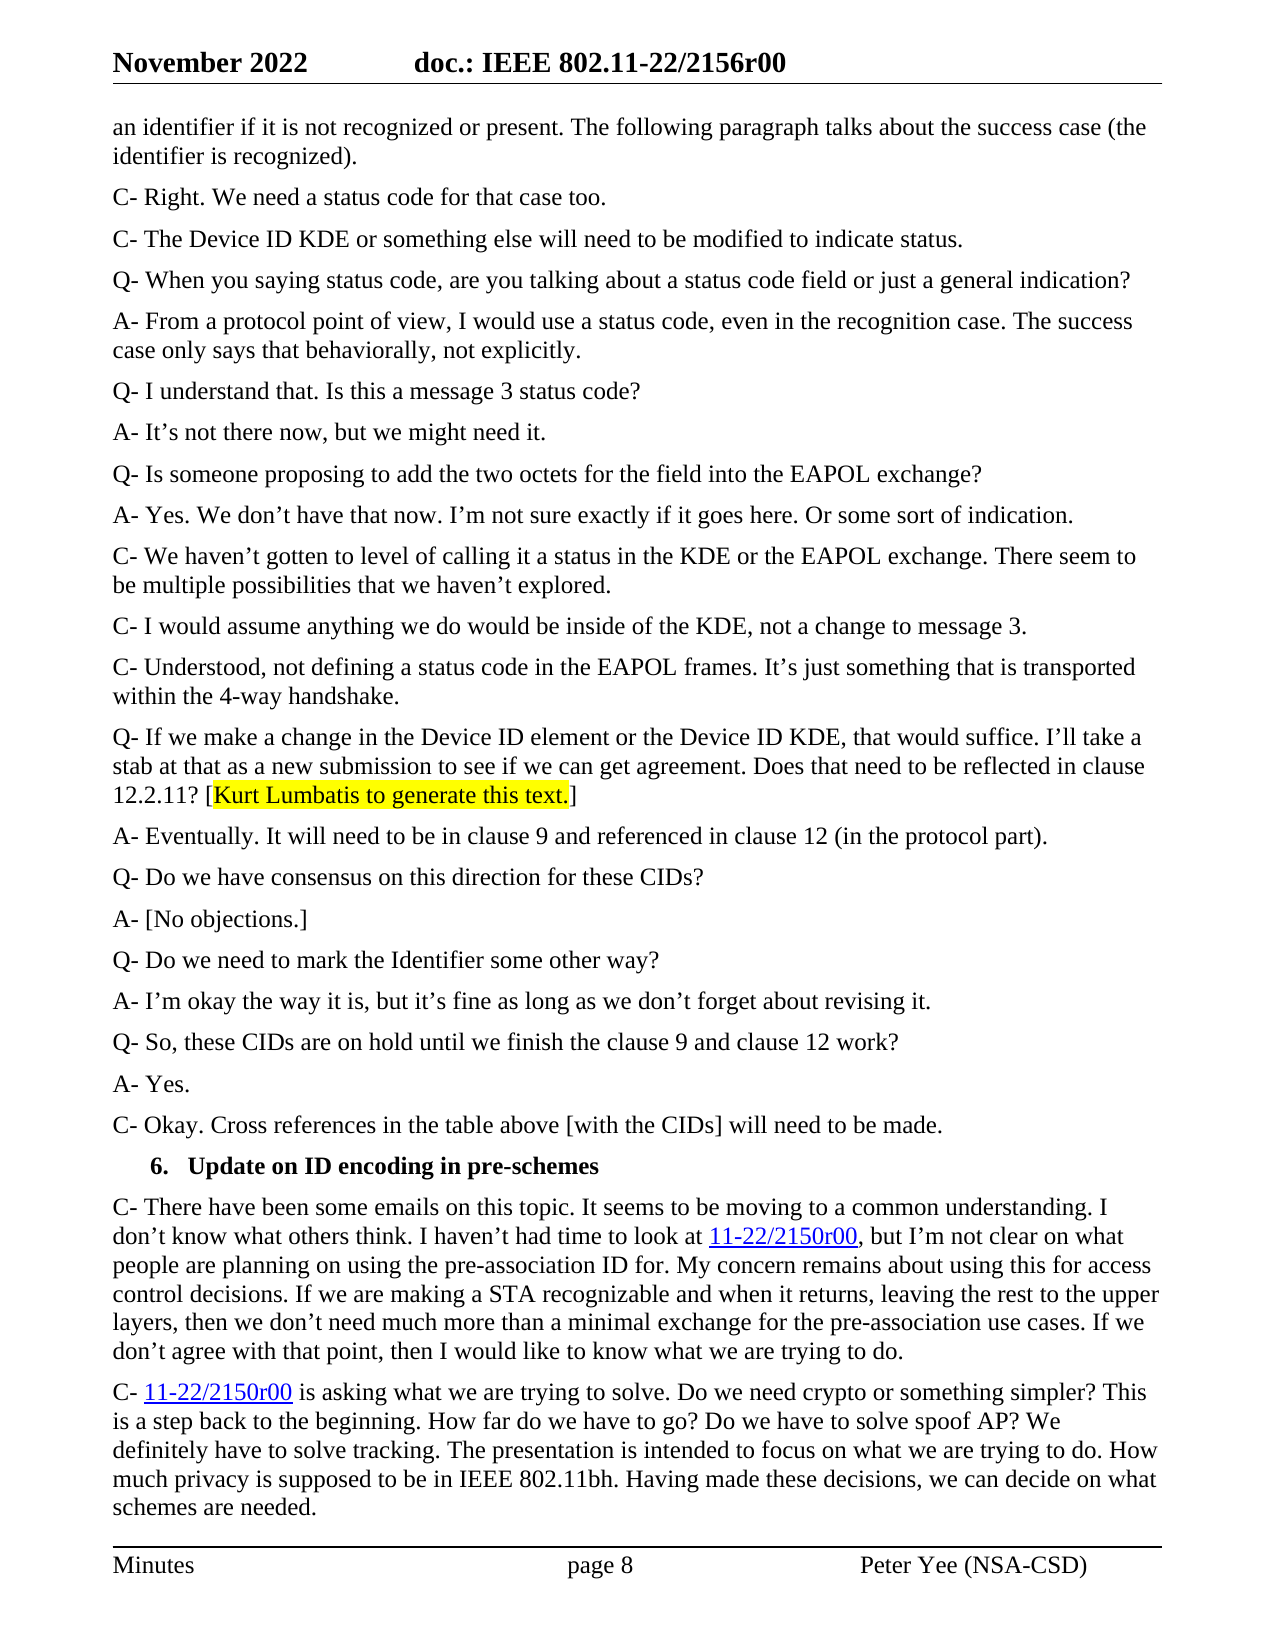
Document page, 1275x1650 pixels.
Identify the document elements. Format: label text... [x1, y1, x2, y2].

text Q- Do we have consensus on this direction for these CIDs? [112, 862, 1162, 891]
text C- I would assume anything we do would be inside of the KDE, not a change to message 3. [112, 611, 1162, 640]
text A- [No objections.] [112, 904, 1162, 932]
text Q- Is someone proposing to add the two octets for the field into the EAPOL exchange? [112, 459, 1162, 487]
text A- It’s not there now, but we might need it. [112, 417, 1162, 446]
text C- There have been some emails on this topic. It seems to be moving to a common understanding. I don’t know what others think. I haven’t had time to look at 11-22/2150r00, but I’m not clear on what people are planning on using the pre-association ID for. My concern remains about using this for access control decisions. If we are making a STA recognizable and when it returns, leaving the rest to the upper layers, then we don’t need much more than a minimal exchange for the pre-association use cases. If we don’t agree with that point, then I would like to know what we are trying to do. [112, 1192, 1162, 1365]
text Q- When you saying status code, are you talking about a status code field or just a general indication? [112, 265, 1162, 294]
text C- The Device ID KDE or something else will need to be modified to indicate status. [112, 224, 1162, 252]
text A- I’m okay the way it is, but it’s fine as long as we don’t forget about revising it. [112, 986, 1162, 1015]
text C- 11-22/2150r00 is asking what we are trying to solve. Do we need crypto or something simpler? This is a step back to the beginning. How far do we have to go? Do we have to solve spoof AP? We definitely have to solve tracking. The presentation is intended to focus on what we are trying to do. How much privacy is supposed to be in IEEE 802.11bh. Having made these decisions, we can decide on what schemes are needed. [112, 1377, 1162, 1521]
text Q- If we make a change in the Device ID element or the Device ID KDE, that would suffice. I’ll take a stab at that as a new submission to see if we can get agreement. Does that need to be reflected in clause 12.2.11? [Kurt Lumbatis to generate this text.] [112, 722, 1162, 809]
text Q- I understand that. Is this a message 3 status code? [112, 376, 1162, 405]
text Q- So, these CIDs are on hold until we finish the clause 9 and clause 12 work? [112, 1027, 1162, 1056]
text A- Yes. We don’t have that now. I’m not sure exactly if it goes here. Or some sort of indication. [112, 500, 1162, 529]
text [112, 112, 1162, 170]
text A- From a protocol point of view, I would use a status code, even in the recognition case. The success case only says that behaviorally, not explicitly. [112, 306, 1162, 364]
list Update on ID encoding in pre-schemes [150, 1151, 1162, 1180]
text Q- Do we need to mark the Identifier some other way? [112, 945, 1162, 974]
text C- Right. We need a status code for that case too. [112, 182, 1162, 211]
text C- Okay. Cross references in the table above [with the CIDs] will need to be made. [112, 1110, 1162, 1139]
text A- Yes. [112, 1069, 1162, 1097]
text C- We haven’t gotten to level of calling it a status in the KDE or the EAPOL exchange. There seem to be multiple possibilities that we haven’t explored. [112, 541, 1162, 599]
text A- Eventually. It will need to be in clause 9 and referenced in clause 12 (in the protocol part). [112, 821, 1162, 850]
text C- Understood, not defining a status code in the EAPOL frames. It’s just something that is transported within the 4-way handshake. [112, 652, 1162, 710]
